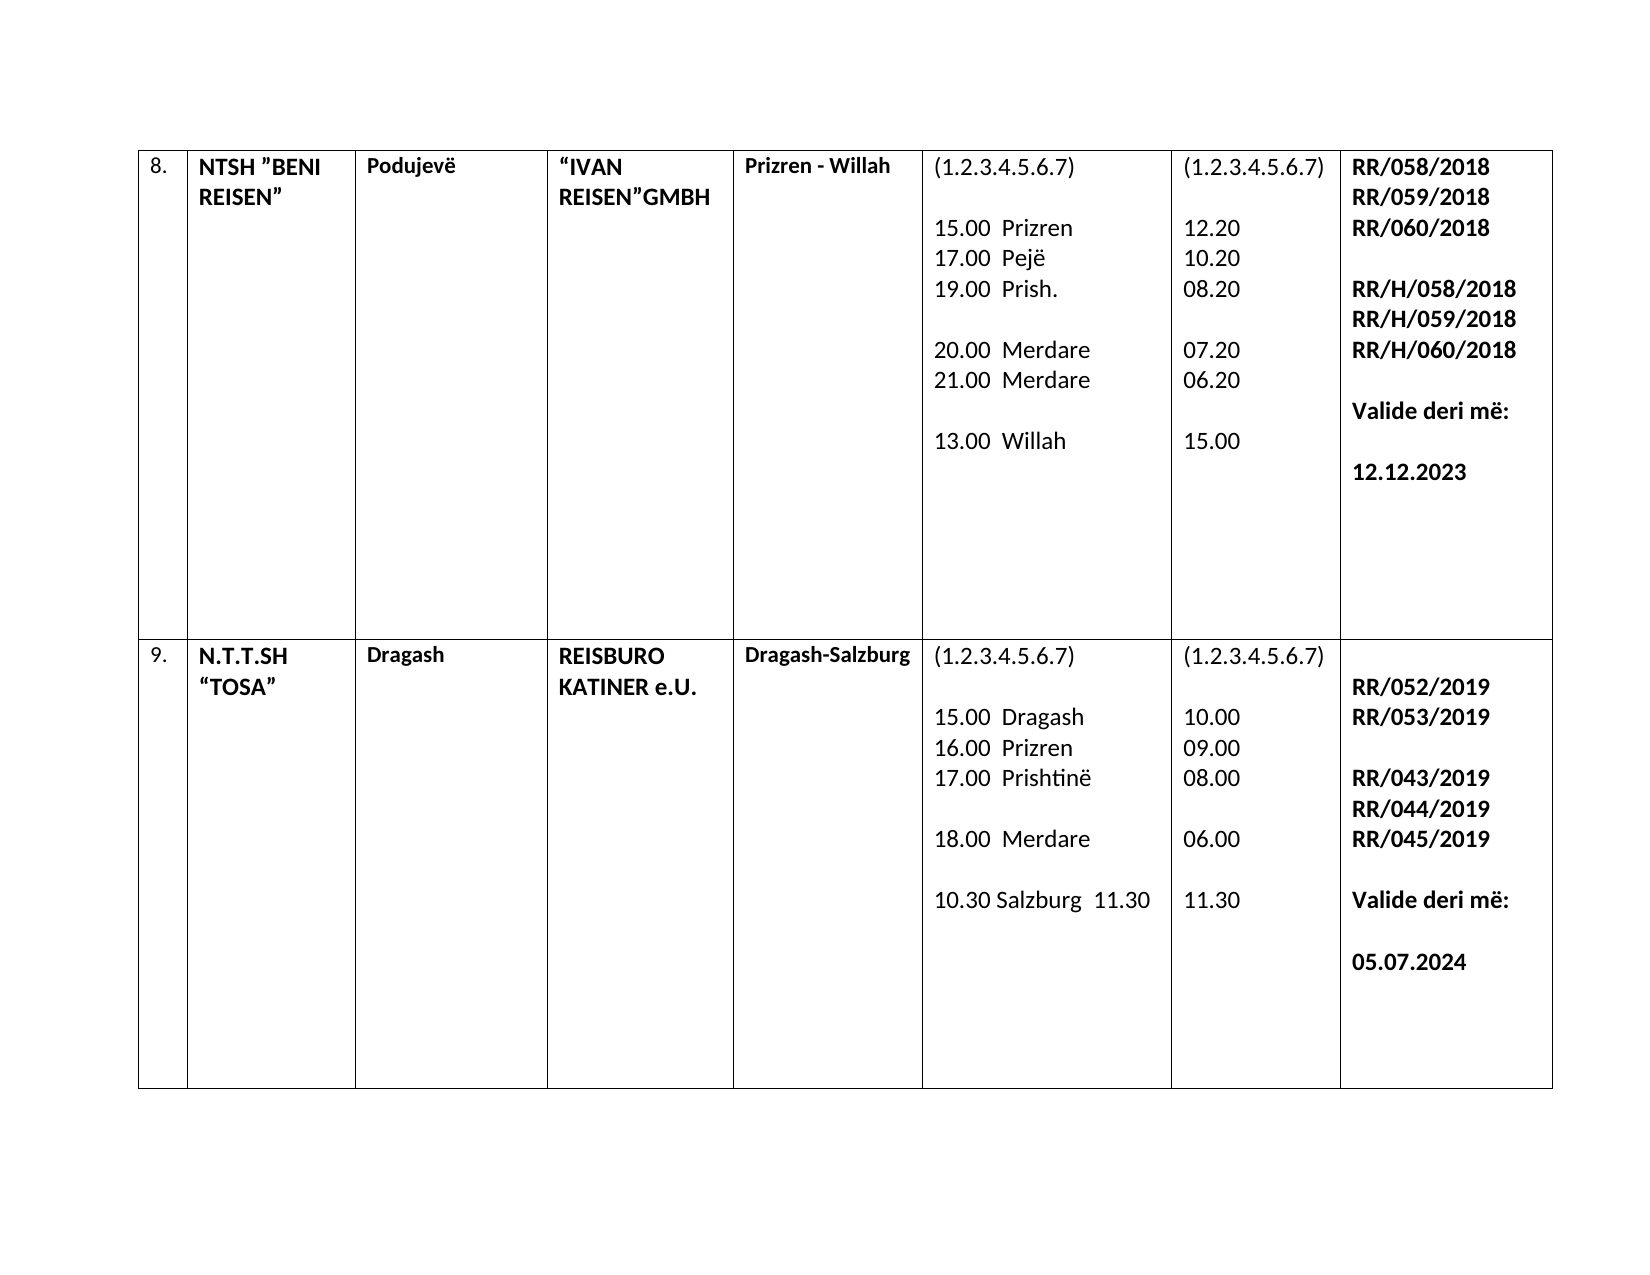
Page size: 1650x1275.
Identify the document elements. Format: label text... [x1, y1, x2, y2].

table_cell Podujevë [356, 151, 547, 639]
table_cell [548, 640, 733, 1088]
table_cell Dragash [356, 640, 547, 1088]
table_cell 9. [139, 640, 187, 1088]
table_cell RR/052/2019 RR/053/2019 RR/043/2019 RR/044/2019 RR/045/2019 Valide deri më: 05.07.2024 [1341, 640, 1552, 1088]
table_cell (1.2.3.4.5.6.7) 12.20 10.20 08.20 07.20 06.20 15.00 [1172, 151, 1340, 639]
table_cell (1.2.3.4.5.6.7) 15.00 Dragash 16.00 Prizren 17.00 Prishtinë 18.00 Merdare 10.30 Salzburg 11.30 [923, 640, 1171, 1088]
table_cell Prizren - Willah [734, 151, 922, 639]
table_cell N.T.T.SH “TOSA” [188, 640, 355, 1088]
table_cell (1.2.3.4.5.6.7) 15.00 Prizren 17.00 Pejë 19.00 Prish. 20.00 Merdare 21.00 Merdare 13.00 Willah [923, 151, 1171, 639]
table_cell NTSH ”BENI REISEN” [188, 151, 355, 639]
table_cell Dragash-Salzburg [734, 640, 922, 1088]
table_cell “IVAN REISEN”GMBH [548, 151, 733, 639]
table_cell 8. [139, 151, 187, 639]
table_cell RR/058/2018 RR/059/2018 RR/060/2018 RR/H/058/2018 RR/H/059/2018 RR/H/060/2018 Valide deri më: 12.12.2023 [1341, 151, 1552, 639]
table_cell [1172, 640, 1340, 1088]
